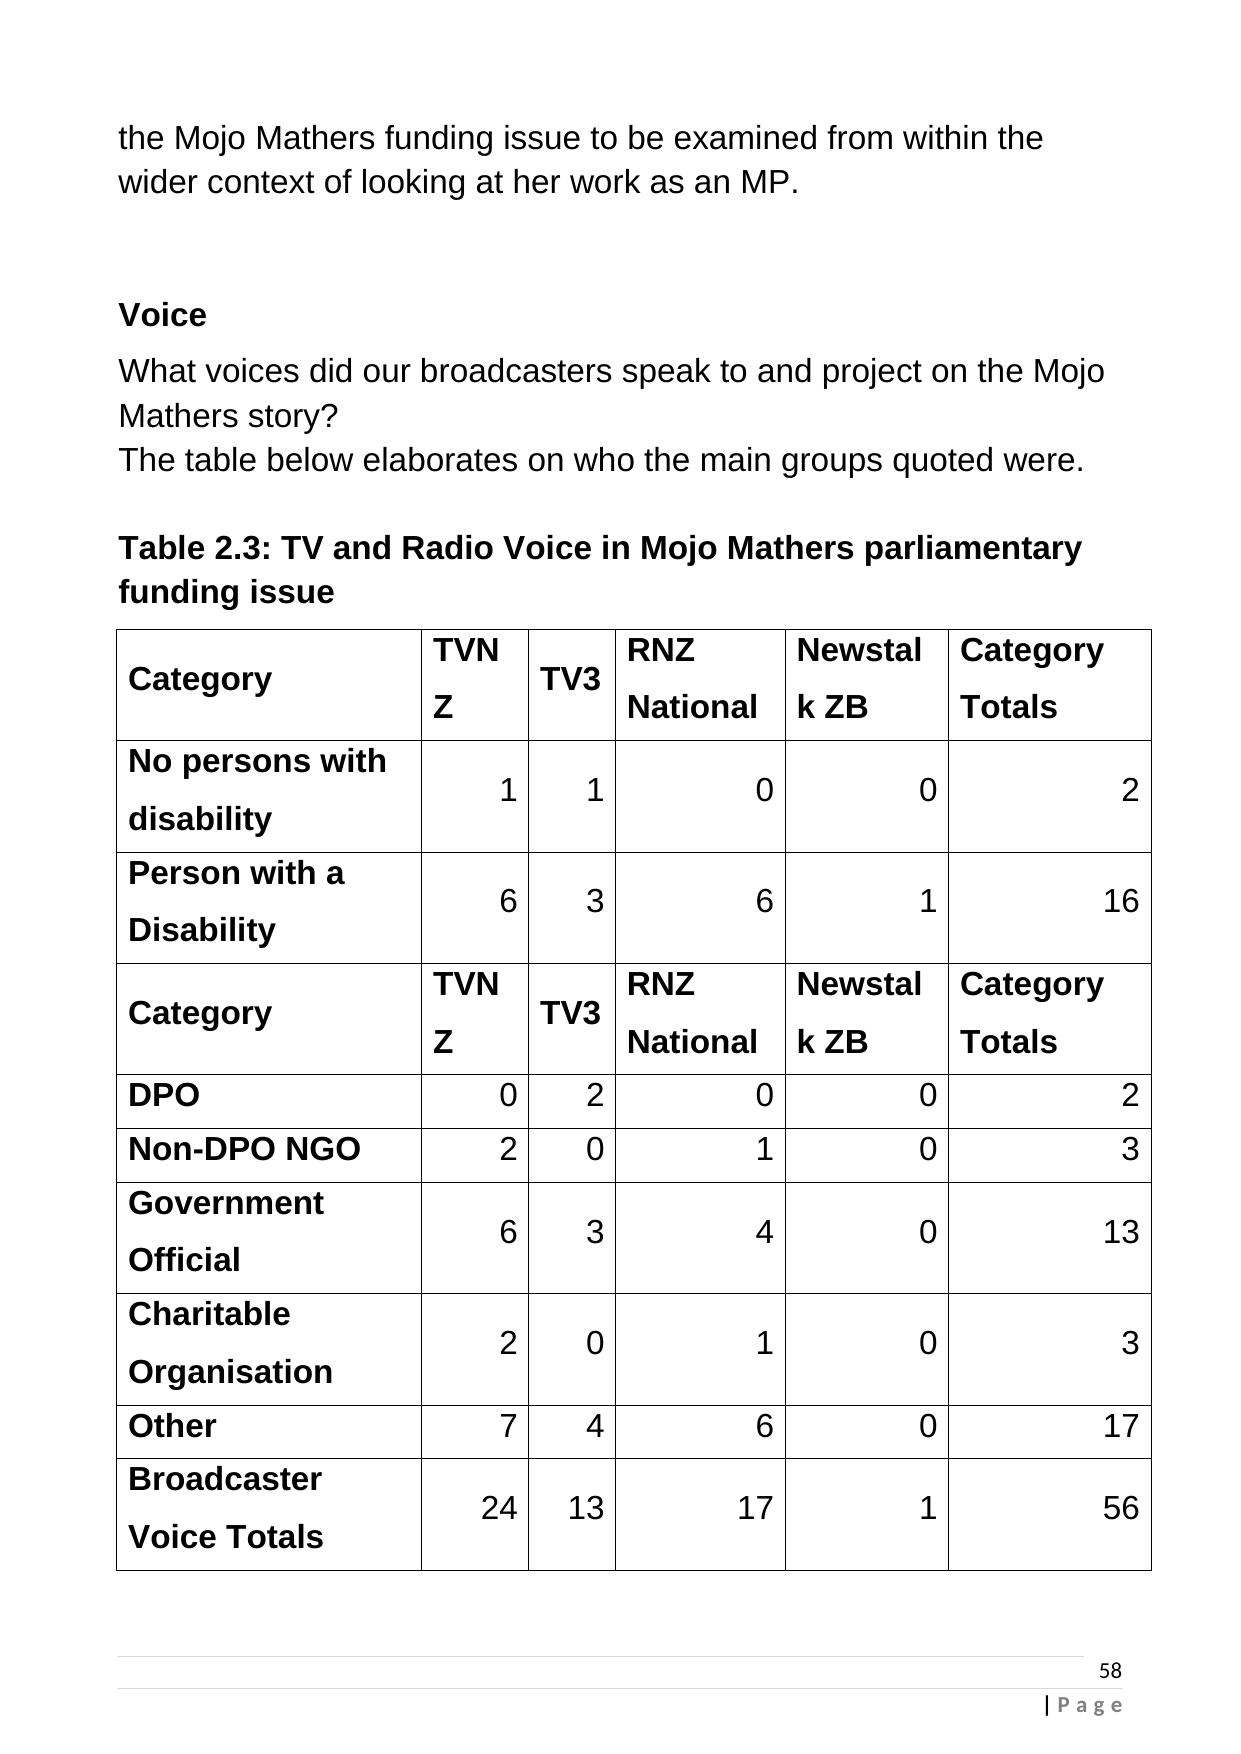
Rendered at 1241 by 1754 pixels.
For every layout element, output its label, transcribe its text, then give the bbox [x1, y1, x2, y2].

table_cell 0 [616, 1075, 785, 1128]
table_cell 2 [529, 1075, 615, 1128]
table_cell No persons with disability [117, 741, 421, 852]
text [118, 118, 1122, 201]
table_cell 13 [949, 1183, 1151, 1293]
table_cell 4 [529, 1406, 615, 1458]
text What voices did our broadcasters speak to and project on the Mojo Mathers story? [118, 351, 1122, 434]
table_cell Government Official [117, 1183, 421, 1293]
table_cell DPO [117, 1075, 421, 1128]
table_cell Newstalk ZB [786, 964, 948, 1074]
table_header TVNZ [422, 630, 528, 740]
table_cell 13 [529, 1459, 615, 1570]
text The table below elaborates on who the main groups quoted were. [118, 440, 1122, 478]
table_header Newstalk ZB [786, 630, 948, 740]
table_cell 17 [949, 1406, 1151, 1458]
table_cell Person with a Disability [117, 853, 421, 963]
table_cell 7 [422, 1406, 528, 1458]
table_cell 0 [786, 1183, 948, 1293]
table_cell 0 [786, 1406, 948, 1458]
table_cell 1 [786, 1459, 948, 1570]
table_cell 16 [949, 853, 1151, 963]
table_cell 3 [949, 1129, 1151, 1182]
table_cell 4 [616, 1183, 785, 1293]
table_header TV3 [529, 630, 615, 740]
table_header RNZ National [616, 630, 785, 740]
table_header Category [117, 630, 421, 740]
table_cell 6 [422, 853, 528, 963]
table_cell 3 [949, 1294, 1151, 1404]
table_cell 1 [529, 741, 615, 852]
table_cell 2 [422, 1129, 528, 1182]
table_cell 0 [529, 1294, 615, 1404]
table_cell 0 [422, 1075, 528, 1128]
table_cell 6 [616, 1406, 785, 1458]
table_cell TV3 [529, 964, 615, 1074]
table_cell 1 [616, 1294, 785, 1404]
table_cell Category Totals [949, 964, 1151, 1074]
table_cell 1 [786, 853, 948, 963]
table_cell 0 [529, 1129, 615, 1182]
table_cell 17 [616, 1459, 785, 1570]
table_cell TVNZ [422, 964, 528, 1074]
table_cell 0 [786, 1075, 948, 1128]
table_cell 1 [422, 741, 528, 852]
table_cell 0 [786, 1294, 948, 1404]
table_cell Other [117, 1406, 421, 1458]
table_cell 2 [949, 1075, 1151, 1128]
table_header Category Totals [949, 630, 1151, 740]
table_cell Category [117, 964, 421, 1074]
table_cell 0 [616, 741, 785, 852]
table_cell RNZ National [616, 964, 785, 1074]
table_cell Non-DPO NGO [117, 1129, 421, 1182]
table_cell 3 [529, 1183, 615, 1293]
text Table 2.3: TV and Radio Voice in Mojo Mathers parliamentary funding issue [118, 528, 1122, 611]
table_cell 6 [422, 1183, 528, 1293]
table_cell 56 [949, 1459, 1151, 1570]
table_cell 0 [786, 1129, 948, 1182]
table_cell 0 [786, 741, 948, 852]
table_cell 2 [949, 741, 1151, 852]
text Voice [118, 295, 1122, 333]
table_cell 24 [422, 1459, 528, 1570]
table_cell 3 [529, 853, 615, 963]
table_cell Broadcaster Voice Totals [117, 1459, 421, 1570]
table_cell 2 [422, 1294, 528, 1404]
table_cell 1 [616, 1129, 785, 1182]
table_cell 6 [616, 853, 785, 963]
table_cell Charitable Organisation [117, 1294, 421, 1404]
